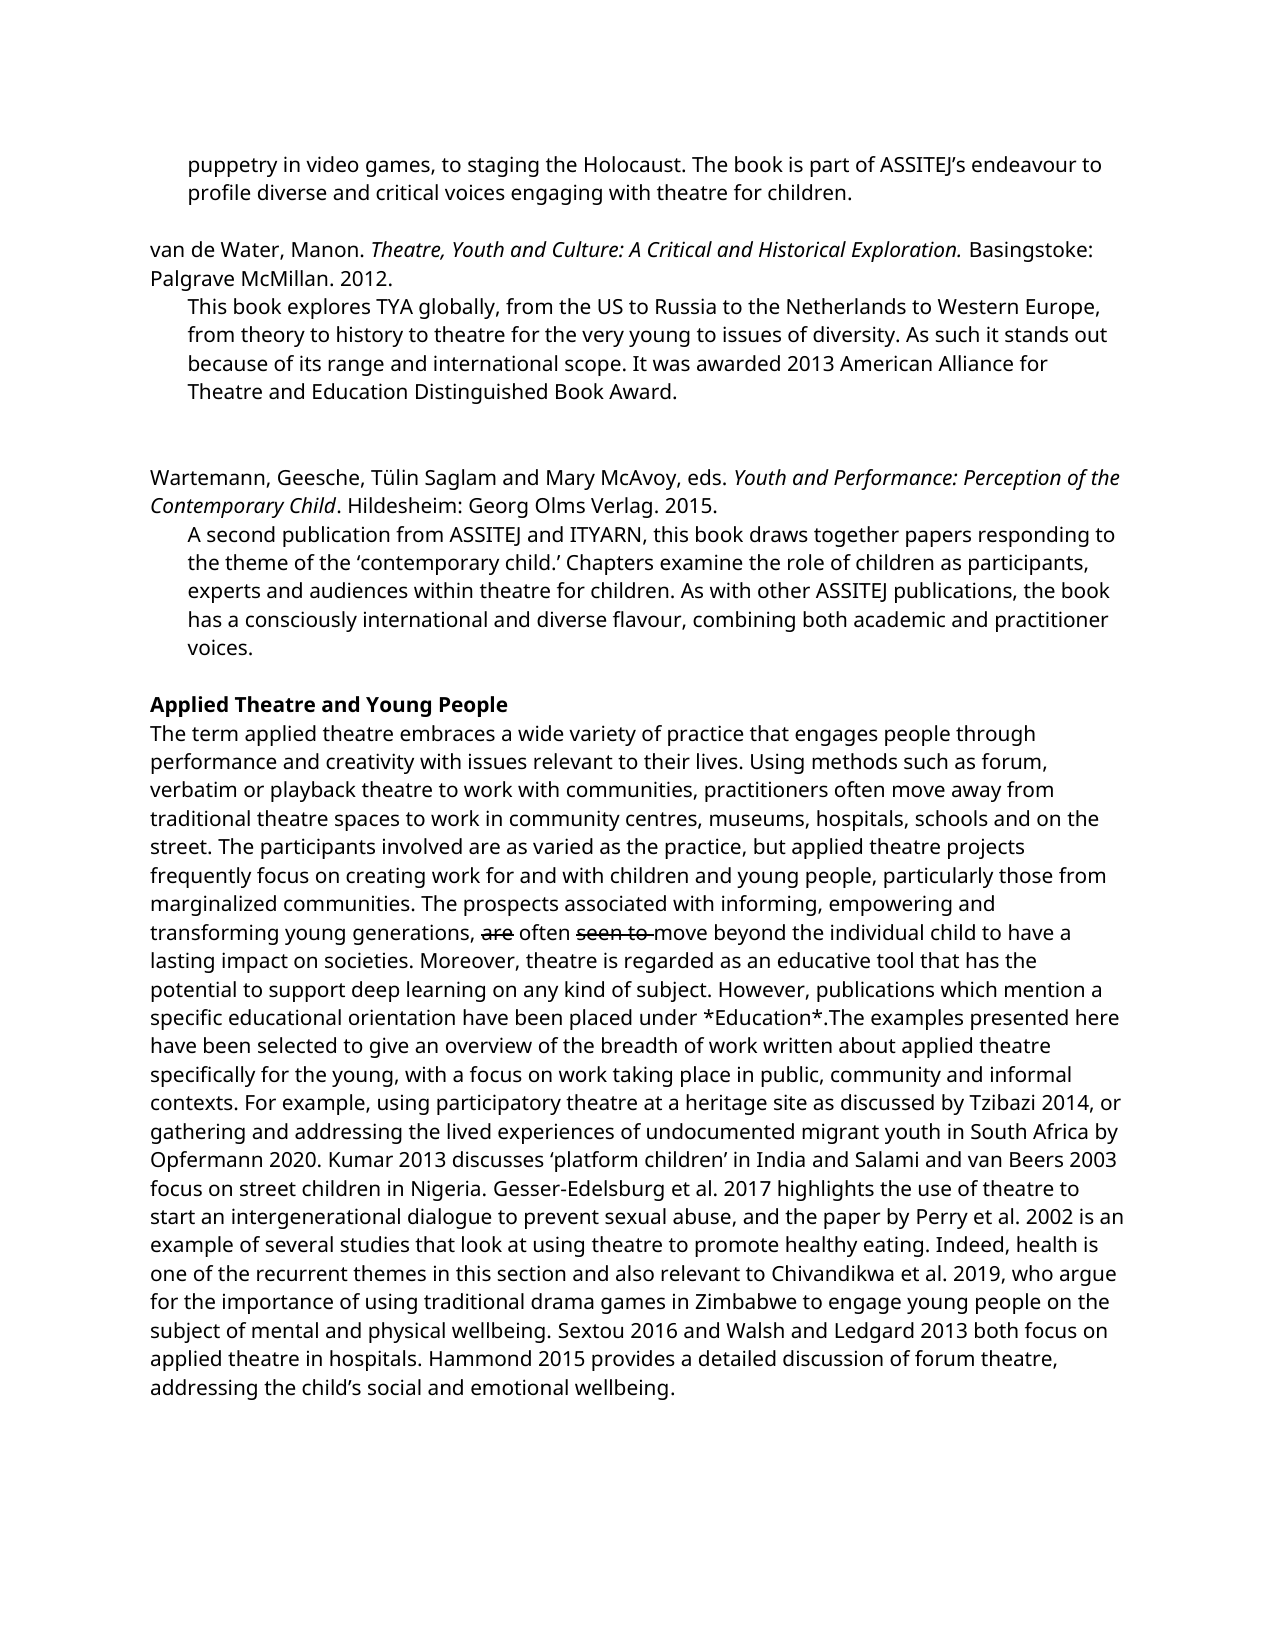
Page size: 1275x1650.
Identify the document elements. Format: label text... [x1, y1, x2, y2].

text This book explores TYA globally, from the US to Russia to the Netherlands to Western Europe, from theory to history to theatre for the very young to issues of diversity. As such it stands out because of its range and international scope. It was awarded 2013 American Alliance for Theatre and Education Distinguished Book Award. [187, 292, 1125, 406]
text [187, 150, 1125, 207]
text The term applied theatre embraces a wide variety of practice that engages people through performance and creativity with issues relevant to their lives. Using methods such as forum, verbatim or playback theatre to work with communities, practitioners often move away from traditional theatre spaces to work in community centres, museums, hospitals, schools and on the street. The participants involved are as varied as the practice, but applied theatre projects frequently focus on creating work for and with children and young people, particularly those from marginalized communities. The prospects associated with informing, empowering and transforming young generations, are often seen to move beyond the individual child to have a lasting impact on societies. Moreover, theatre is regarded as an educative tool that has the potential to support deep learning on any kind of subject. However, publications which mention a specific educational orientation have been placed under *Education*.The examples presented here have been selected to give an overview of the breadth of work written about applied theatre specifically for the young, with a focus on work taking place in public, community and informal contexts. For example, using participatory theatre at a heritage site as discussed by Tzibazi 2014, or gathering and addressing the lived experiences of undocumented migrant youth in South Africa by Opfermann 2020. Kumar 2013 discusses ‘platform children’ in India and Salami and van Beers 2003 focus on street children in Nigeria. Gesser-Edelsburg et al. 2017 highlights the use of theatre to start an intergenerational dialogue to prevent sexual abuse, and the paper by Perry et al. 2002 is an example of several studies that look at using theatre to promote healthy eating. Indeed, health is one of the recurrent themes in this section and also relevant to Chivandikwa et al. 2019, who argue for the importance of using traditional drama games in Zimbabwe to engage young people on the subject of mental and physical wellbeing. Sextou 2016 and Walsh and Ledgard 2013 both focus on applied theatre in hospitals. Hammond 2015 provides a detailed discussion of forum theatre, addressing the child’s social and emotional wellbeing. [150, 719, 1125, 1401]
text van de Water, Manon. Theatre, Youth and Culture: A Critical and Historical Exploration. Basingstoke: Palgrave McMillan. 2012. [150, 235, 1125, 292]
text A second publication from ASSITEJ and ITYARN, this book draws together papers responding to the theme of the ‘contemporary child.’ Chapters examine the role of children as participants, experts and audiences within theatre for children. As with other ASSITEJ publications, the book has a consciously international and diverse flavour, combining both academic and practitioner voices. [187, 520, 1125, 662]
text Wartemann, Geesche, Tülin Saglam and Mary McAvoy, eds. Youth and Performance: Perception of the Contemporary Child. Hildesheim: Georg Olms Verlag. 2015. [150, 463, 1125, 520]
subtitle Applied Theatre and Young People [150, 690, 1125, 719]
